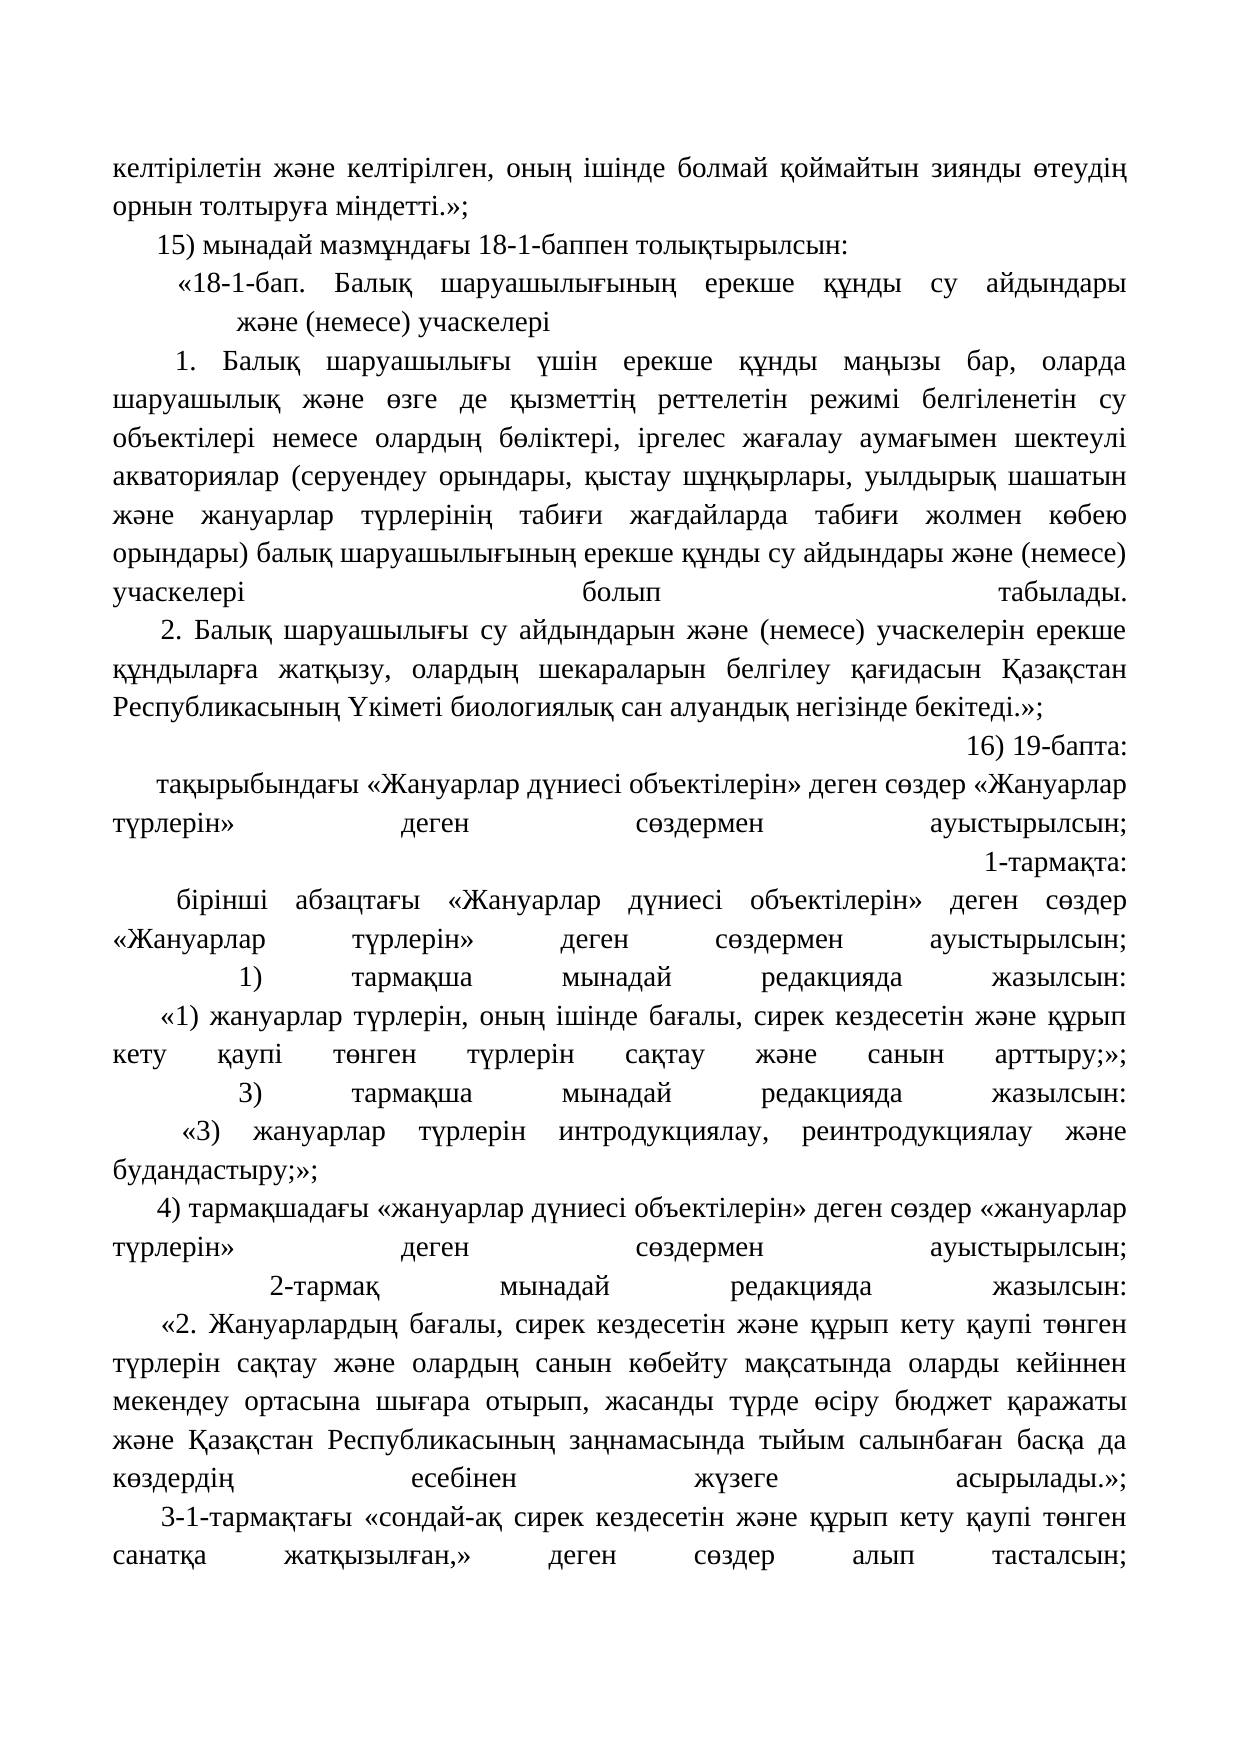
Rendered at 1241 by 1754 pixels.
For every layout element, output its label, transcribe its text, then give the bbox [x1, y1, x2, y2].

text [112, 728, 1128, 1571]
text 15) мынадай мазмұндағы 18-1-баппен толықтырылсын: [112, 227, 1128, 261]
text 1. Балық шаруашылығы үшін ерекше құнды маңызы бар, оларда шаруашылық және өзге де қызметтің реттелетін режимі белгіленетін су объектілері немесе олардың бөліктері, іргелес жағалау аумағымен шектеулі акваториялар (серуендеу орындары, қыстау шұңқырлары, уылдырық шашатын және жануарлар түрлерінің табиғи жағдайларда табиғи жолмен көбею орындары) балық шаруашылығының ерекше құнды су айдындары және (немесе) учаскелері болып табылады. 2. Балық шаруашылығы су айдындарын және (немесе) учаскелерін ерекше құндыларға жатқызу, олардың шекараларын белгілеу қағидасын Қазақстан Республикасының Үкіметі биологиялық сан алуандық негізінде бекітеді.»; [112, 343, 1128, 723]
text «18-1-бап. Балық шаруашылығының ерекше құнды су айдындары және (немесе) учаскелері [112, 266, 1128, 338]
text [112, 150, 1128, 222]
